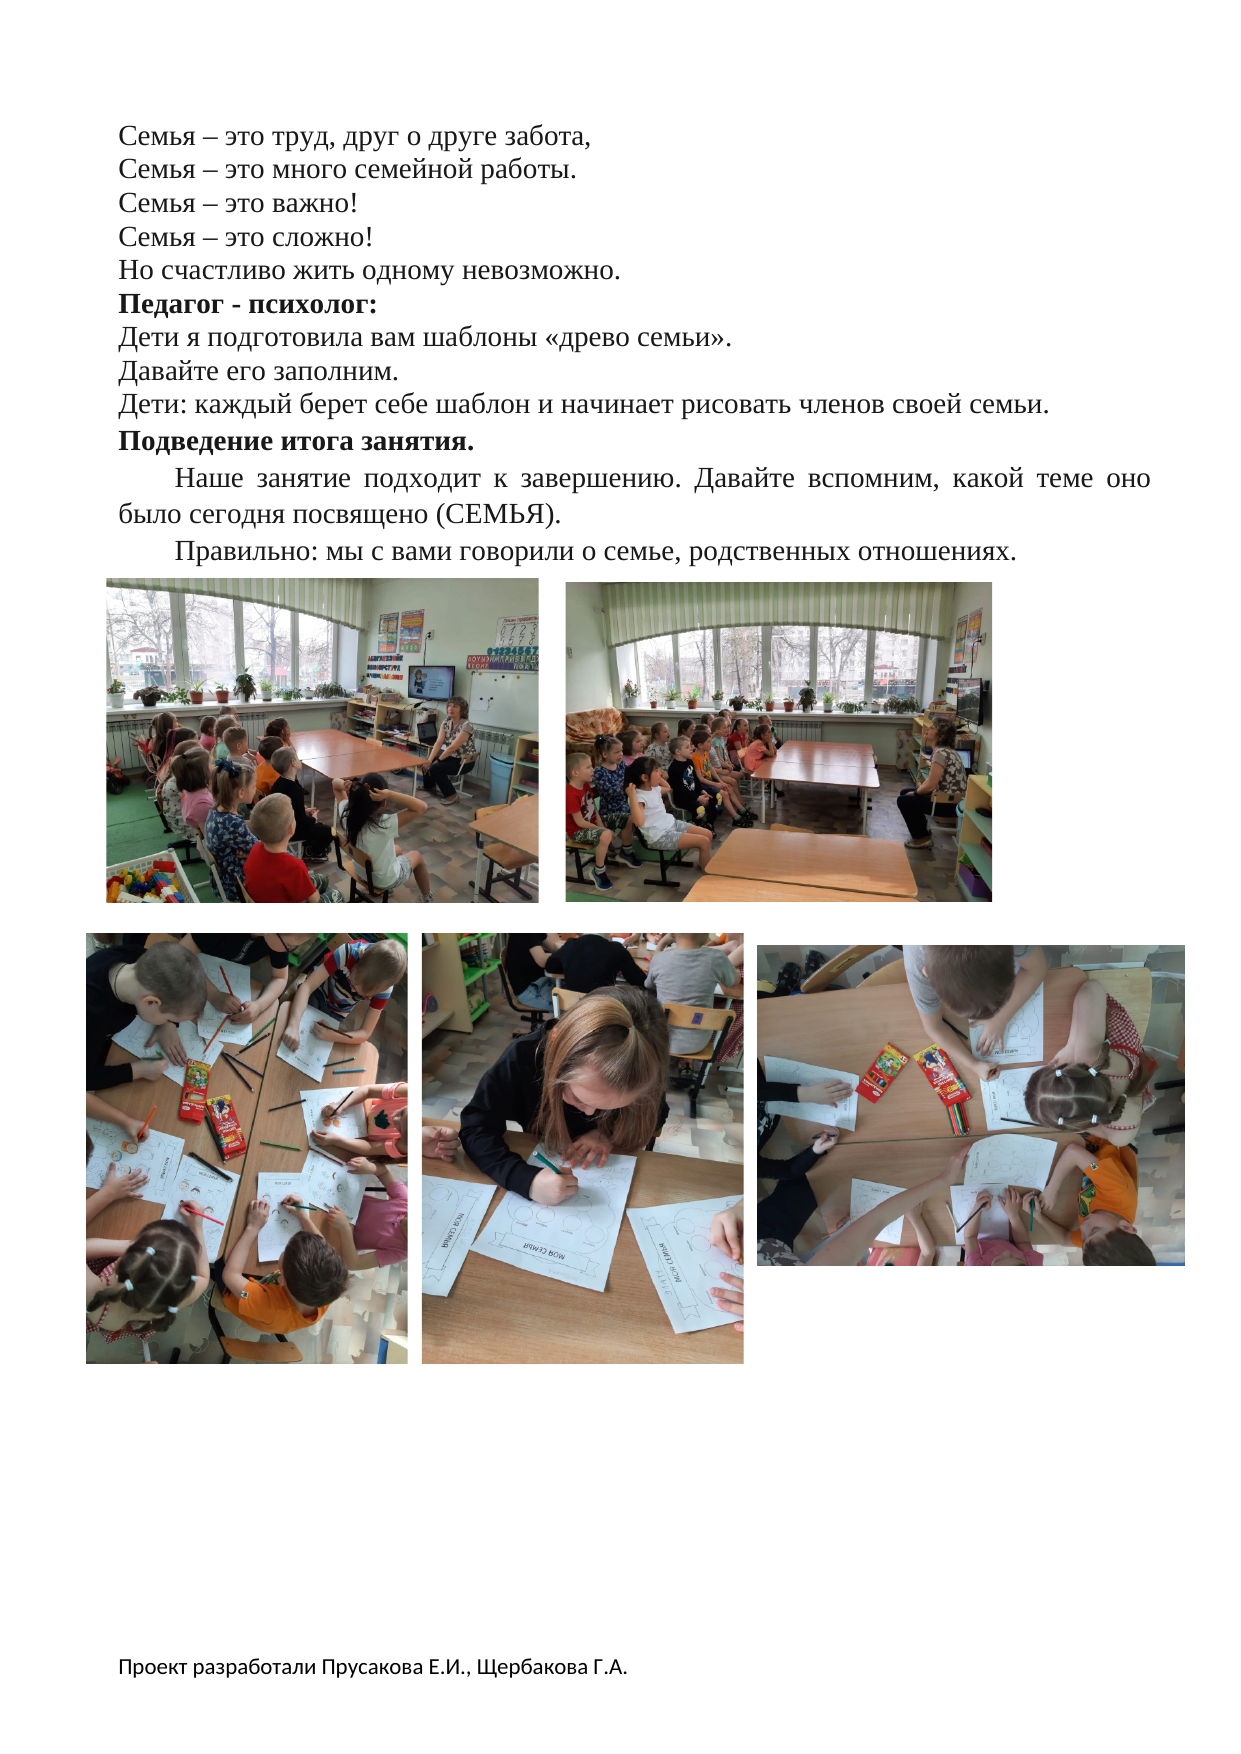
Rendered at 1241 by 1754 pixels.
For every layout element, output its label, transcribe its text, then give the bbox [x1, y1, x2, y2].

picture [757, 945, 1185, 1266]
text Подведение итога занятия. [118, 420, 1152, 457]
text Семья – это труд, друг о друге забота, [118, 118, 1152, 152]
picture [86, 933, 408, 1364]
picture [421, 933, 744, 1364]
text Дети я подготовила вам шаблоны «древо семьи». [118, 319, 1152, 353]
text Семья – это важно! [118, 185, 1152, 219]
text Семья – это много семейной работы. [118, 152, 1152, 185]
text Но счастливо жить одному невозможно. [118, 252, 1152, 286]
text Правильно: мы с вами говорили о семье, родственных отношениях. [118, 530, 1152, 567]
text Наше занятие подходит к завершению. Давайте вспомним, какой теме оно было сегодня посвящено (СЕМЬЯ). [118, 457, 1152, 530]
picture [106, 578, 539, 903]
picture [565, 582, 993, 902]
text Давайте его заполним. [118, 353, 1152, 386]
text Педагог - психолог: [118, 286, 1152, 319]
text Семья – это сложно! [118, 219, 1152, 252]
text Дети: каждый берет себе шаблон и начинает рисовать членов своей семьи. [118, 386, 1152, 420]
